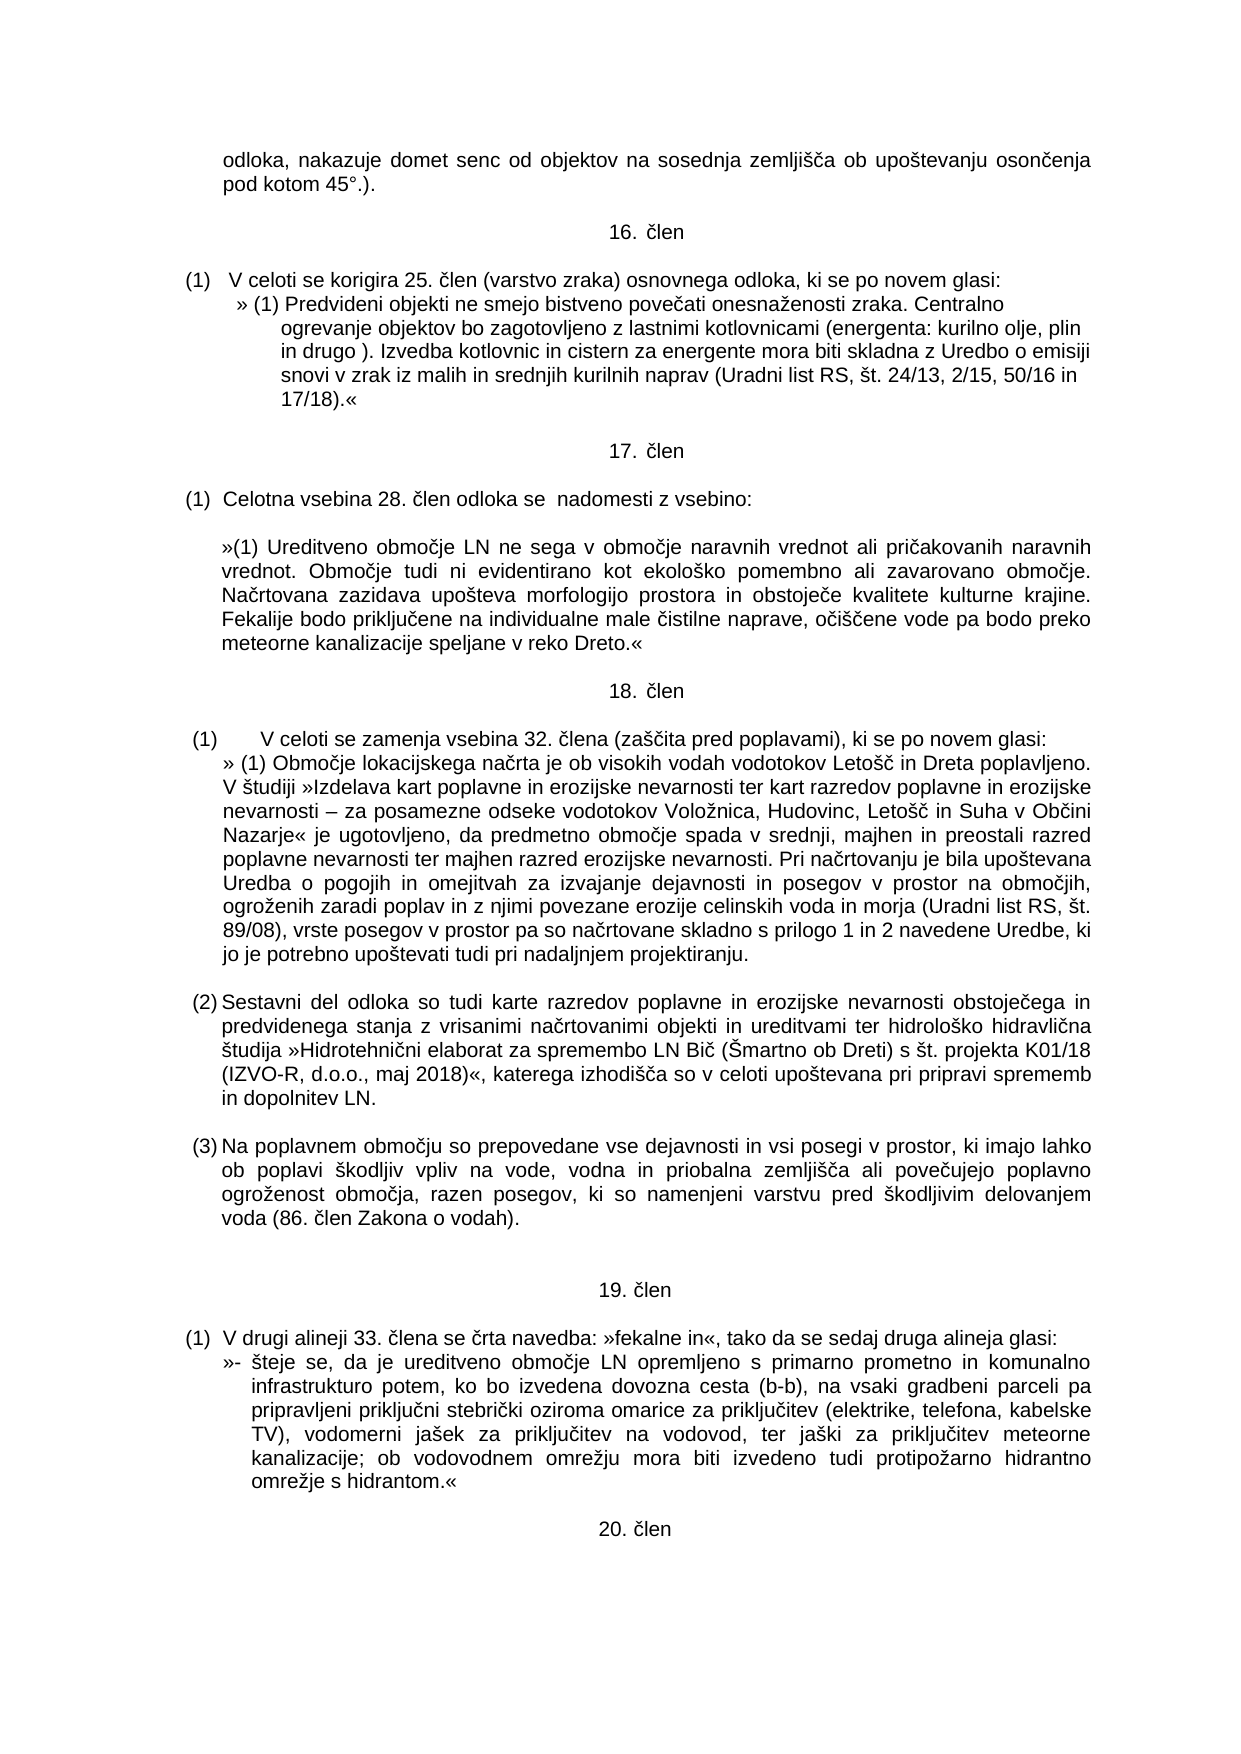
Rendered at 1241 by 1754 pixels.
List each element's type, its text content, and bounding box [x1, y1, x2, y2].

list Sestavni del odloka so tudi karte razredov poplavne in erozijske nevarnosti obstoječega in predvidenega stanja z vrisanimi načrtovanimi objekti in ureditvami ter hidrološko hidravlična študija »Hidrotehnični elaborat za spremembo LN Bič (Šmartno ob Dreti) s št. projekta K01/18 (IZVO-R, d.o.o., maj 2018)«, katerega izhodišča so v celoti upoštevana pri pripravi sprememb in dopolnitev LN. [192, 990, 1093, 1110]
list V celoti se korigira 25. člen (varstvo zraka) osnovnega odloka, ki se po novem glasi: [185, 267, 1093, 291]
list člen [192, 1278, 1078, 1302]
list člen [259, 679, 1033, 703]
list člen [259, 439, 1033, 463]
list Celotna vsebina 28. člen odloka se nadomesti z vsebino: [185, 487, 1093, 511]
text » (1) Predvideni objekti ne smejo bistveno povečati onesnaženosti zraka. Centralno ogrevanje objektov bo zagotovljeno z lastnimi kotlovnicami (energenta: kurilno olje, plin in drugo ). Izvedba kotlovnic in cistern za energente mora biti skladna z Uredbo o emisiji snovi v zrak iz malih in srednjih kurilnih naprav (Uradni list RS, št. 24/13, 2/15, 50/16 in 17/18).« [236, 291, 1093, 411]
list V celoti se zamenja vsebina 32. člena (zaščita pred poplavami), ki se po novem glasi: [192, 727, 1093, 751]
text »(1) Ureditveno območje LN ne sega v območje naravnih vrednot ali pričakovanih naravnih vrednot. Območje tudi ni evidentirano kot ekološko pomembno ali zavarovano območje. Načrtovana zazidava upošteva morfologijo prostora in obstoječe kvalitete kulturne krajine. Fekalije bodo priključene na individualne male čistilne naprave, očiščene vode pa bodo preko meteorne kanalizacije speljane v reko Dreto.« [221, 535, 1093, 655]
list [185, 148, 1093, 196]
list člen [192, 1517, 1078, 1541]
list V drugi alineji 33. člena se črta navedba: »fekalne in«, tako da se sedaj druga alineja glasi: [185, 1326, 1093, 1349]
text » (1) Območje lokacijskega načrta je ob visokih vodah vodotokov Letošč in Dreta poplavljeno. V študiji »Izdelava kart poplavne in erozijske nevarnosti ter kart razredov poplavne in erozijske nevarnosti – za posamezne odseke vodotokov Voložnica, Hudovinc, Letošč in Suha v Občini Nazarje« je ugotovljeno, da predmetno območje spada v srednji, majhen in preostali razred poplavne nevarnosti ter majhen razred erozijske nevarnosti. Pri načrtovanju je bila upoštevana Uredba o pogojih in omejitvah za izvajanje dejavnosti in posegov v prostor na območjih, ogroženih zaradi poplav in z njimi povezane erozije celinskih voda in morja (Uradni list RS, št. 89/08), vrste posegov v prostor pa so načrtovane skladno s prilogo 1 in 2 navedene Uredbe, ki jo je potrebno upoštevati tudi pri nadaljnjem projektiranju. [223, 751, 1093, 966]
list Na poplavnem območju so prepovedane vse dejavnosti in vsi posegi v prostor, ki imajo lahko ob poplavi škodljiv vpliv na vode, vodna in priobalna zemljišča ali povečujejo poplavno ogroženost območja, razen posegov, ki so namenjeni varstvu pred škodljivim delovanjem voda (86. člen Zakona o vodah). [192, 1134, 1093, 1230]
text »- šteje se, da je ureditveno območje LN opremljeno s primarno prometno in komunalno infrastrukturo potem, ko bo izvedena dovozna cesta (b-b), na vsaki gradbeni parceli pa pripravljeni priključni stebrički oziroma omarice za priključitev (elektrike, telefona, kabelske TV), vodomerni jašek za priključitev na vodovod, ter jaški za priključitev meteorne kanalizacije; ob vodovodnem omrežju mora biti izvedeno tudi protipožarno hidrantno omrežje s hidrantom.« [223, 1349, 1093, 1493]
list člen [259, 219, 1033, 243]
